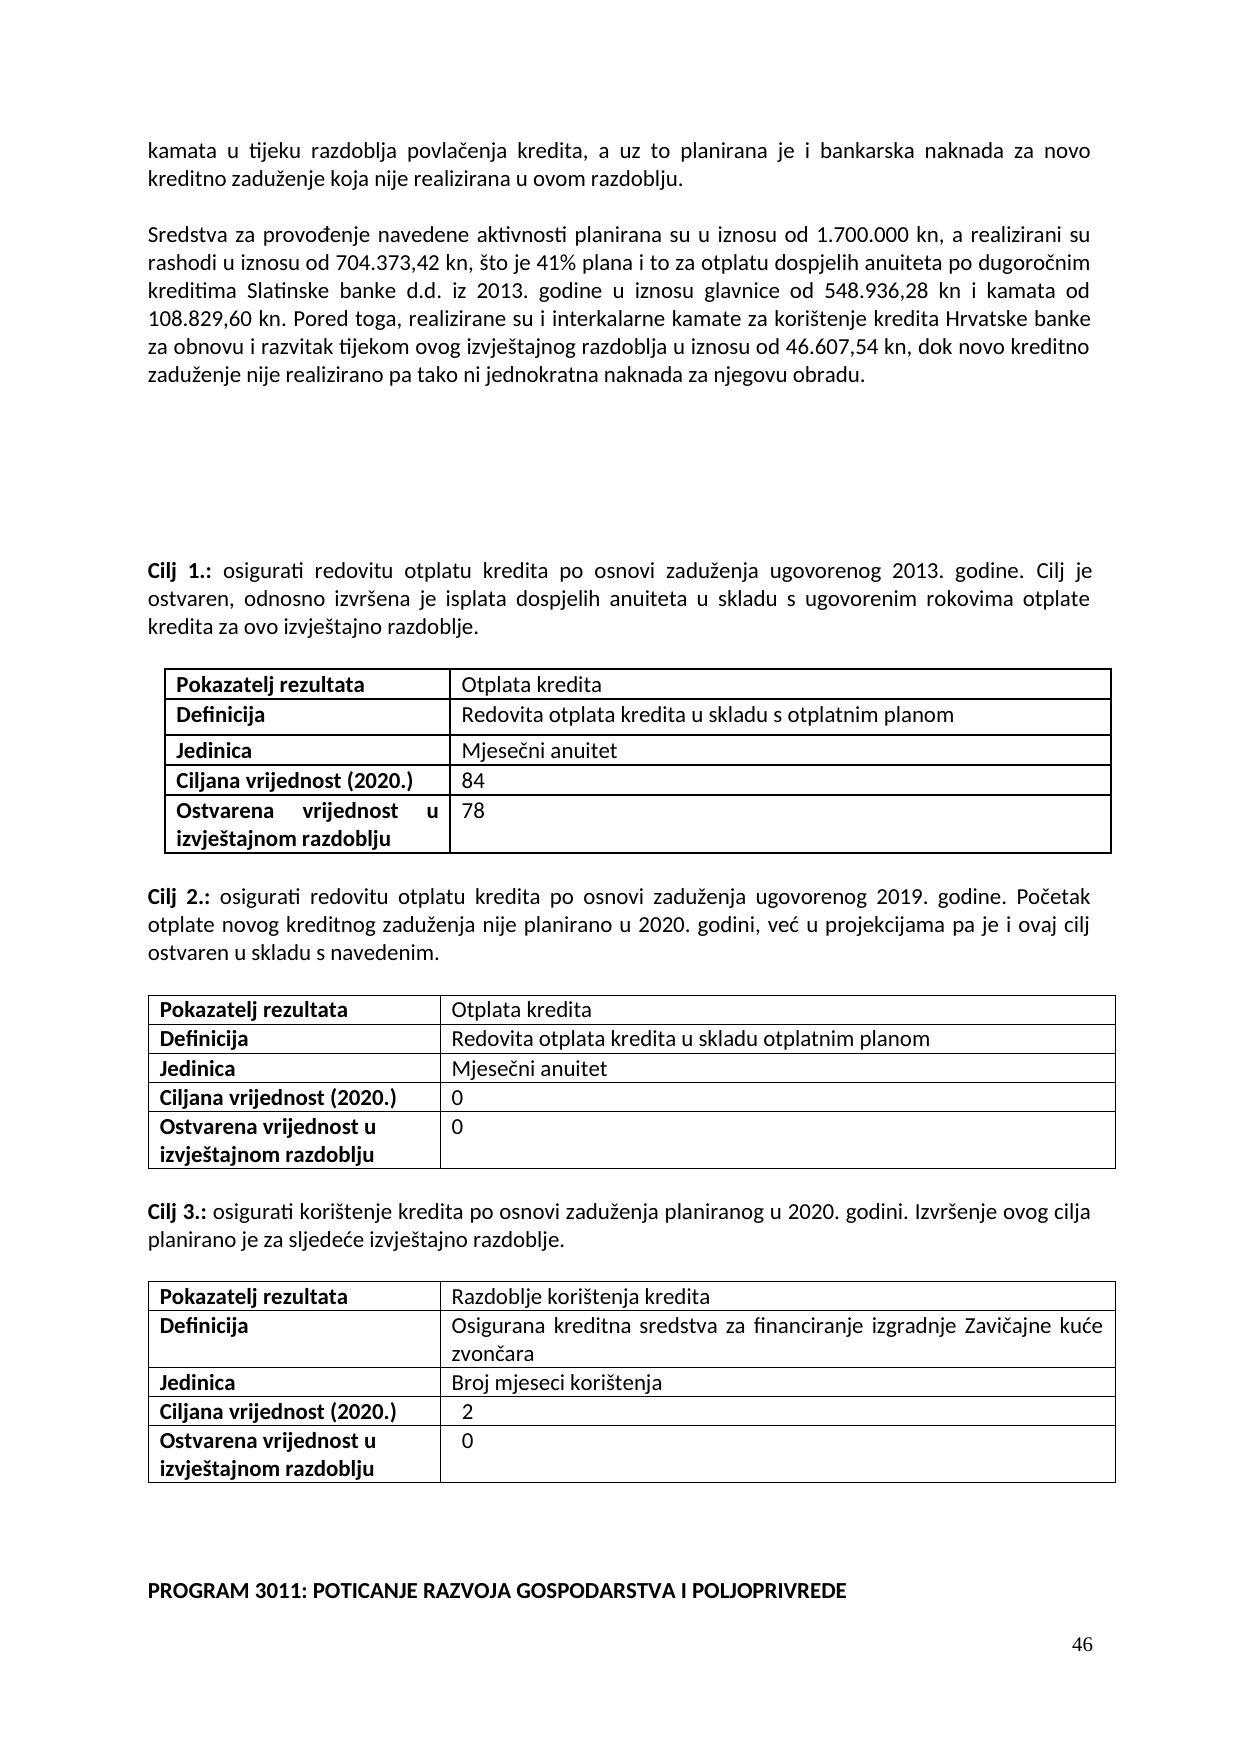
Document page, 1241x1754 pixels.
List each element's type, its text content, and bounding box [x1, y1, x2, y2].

table_cell Redovita otplata kredita u skladu s otplatnim planom [451, 700, 1110, 734]
table_header Pokazatelj rezultata [149, 1282, 440, 1310]
table_cell Definicija [149, 1311, 440, 1367]
table_cell Definicija [149, 1025, 440, 1053]
table_cell Ciljana vrijednost (2020.) [166, 766, 449, 794]
table_cell Ciljana vrijednost (2020.) [149, 1397, 440, 1425]
table_cell Redovita otplata kredita u skladu otplatnim planom [441, 1025, 1115, 1053]
table_cell Mjesečni anuitet [451, 736, 1110, 764]
table_cell Ciljana vrijednost (2020.) [149, 1083, 440, 1111]
table_cell Broj mjeseci korištenja [441, 1368, 1115, 1396]
table_cell Jedinica [149, 1368, 440, 1396]
text PROGRAM 3011: POTICANJE RAZVOJA GOSPODARSTVA I POLJOPRIVREDE [148, 1577, 1092, 1605]
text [148, 136, 1092, 192]
table_cell Ostvarena vrijednost u izvještajnom razdoblju [149, 1426, 440, 1482]
text Cilj 2.: osigurati redovitu otplatu kredita po osnovi zaduženja ugovorenog 2019. godine. Početak otplate novog kreditnog zaduženja nije planirano u 2020. godini, već u projekcijama pa je i ovaj cilj ostvaren u skladu s navedenim. [148, 882, 1092, 966]
text Cilj 1.: osigurati redovitu otplatu kredita po osnovi zaduženja ugovorenog 2013. godine. Cilj je ostvaren, odnosno izvršena je isplata dospjelih anuiteta u skladu s ugovorenim rokovima otplate kredita za ovo izvještajno razdoblje. [148, 556, 1092, 640]
table_cell Definicija [166, 700, 449, 734]
table_cell Jedinica [166, 736, 449, 764]
table_cell Mjesečni anuitet [441, 1054, 1115, 1082]
table_cell 0 [441, 1426, 1115, 1482]
table_cell Ostvarena vrijednost u izvještajnom razdoblju [149, 1112, 440, 1168]
table_cell 78 [451, 796, 1110, 852]
table_header Otplata kredita [451, 670, 1110, 698]
table_cell Osigurana kreditna sredstva za financiranje izgradnje Zavičajne kuće zvončara [441, 1311, 1115, 1367]
table_cell 0 [441, 1112, 1115, 1168]
table_header Razdoblje korištenja kredita [441, 1282, 1115, 1310]
table_cell 2 [441, 1397, 1115, 1425]
text Sredstva za provođenje navedene aktivnosti planirana su u iznosu od 1.700.000 kn, a realizirani su rashodi u iznosu od 704.373,42 kn, što je 41% plana i to za otplatu dospjelih anuiteta po dugoročnim kreditima Slatinske banke d.d. iz 2013. godine u iznosu glavnice od 548.936,28 kn i kamata od 108.829,60 kn. Pored toga, realizirane su i interkalarne kamate za korištenje kredita Hrvatske banke za obnovu i razvitak tijekom ovog izvještajnog razdoblja u iznosu od 46.607,54 kn, dok novo kreditno zaduženje nije realizirano pa tako ni jednokratna naknada za njegovu obradu. [148, 220, 1092, 388]
table_cell Ostvarena vrijednost u izvještajnom razdoblju [166, 796, 449, 852]
table_cell 84 [451, 766, 1110, 794]
text Cilj 3.: osigurati korištenje kredita po osnovi zaduženja planiranog u 2020. godini. Izvršenje ovog cilja planirano je za sljedeće izvještajno razdoblje. [148, 1197, 1092, 1253]
table_cell 0 [441, 1083, 1115, 1111]
table_header Pokazatelj rezultata [166, 670, 449, 698]
table_header Pokazatelj rezultata [149, 996, 440, 1023]
table_cell Jedinica [149, 1054, 440, 1082]
table_header Otplata kredita [441, 996, 1115, 1023]
